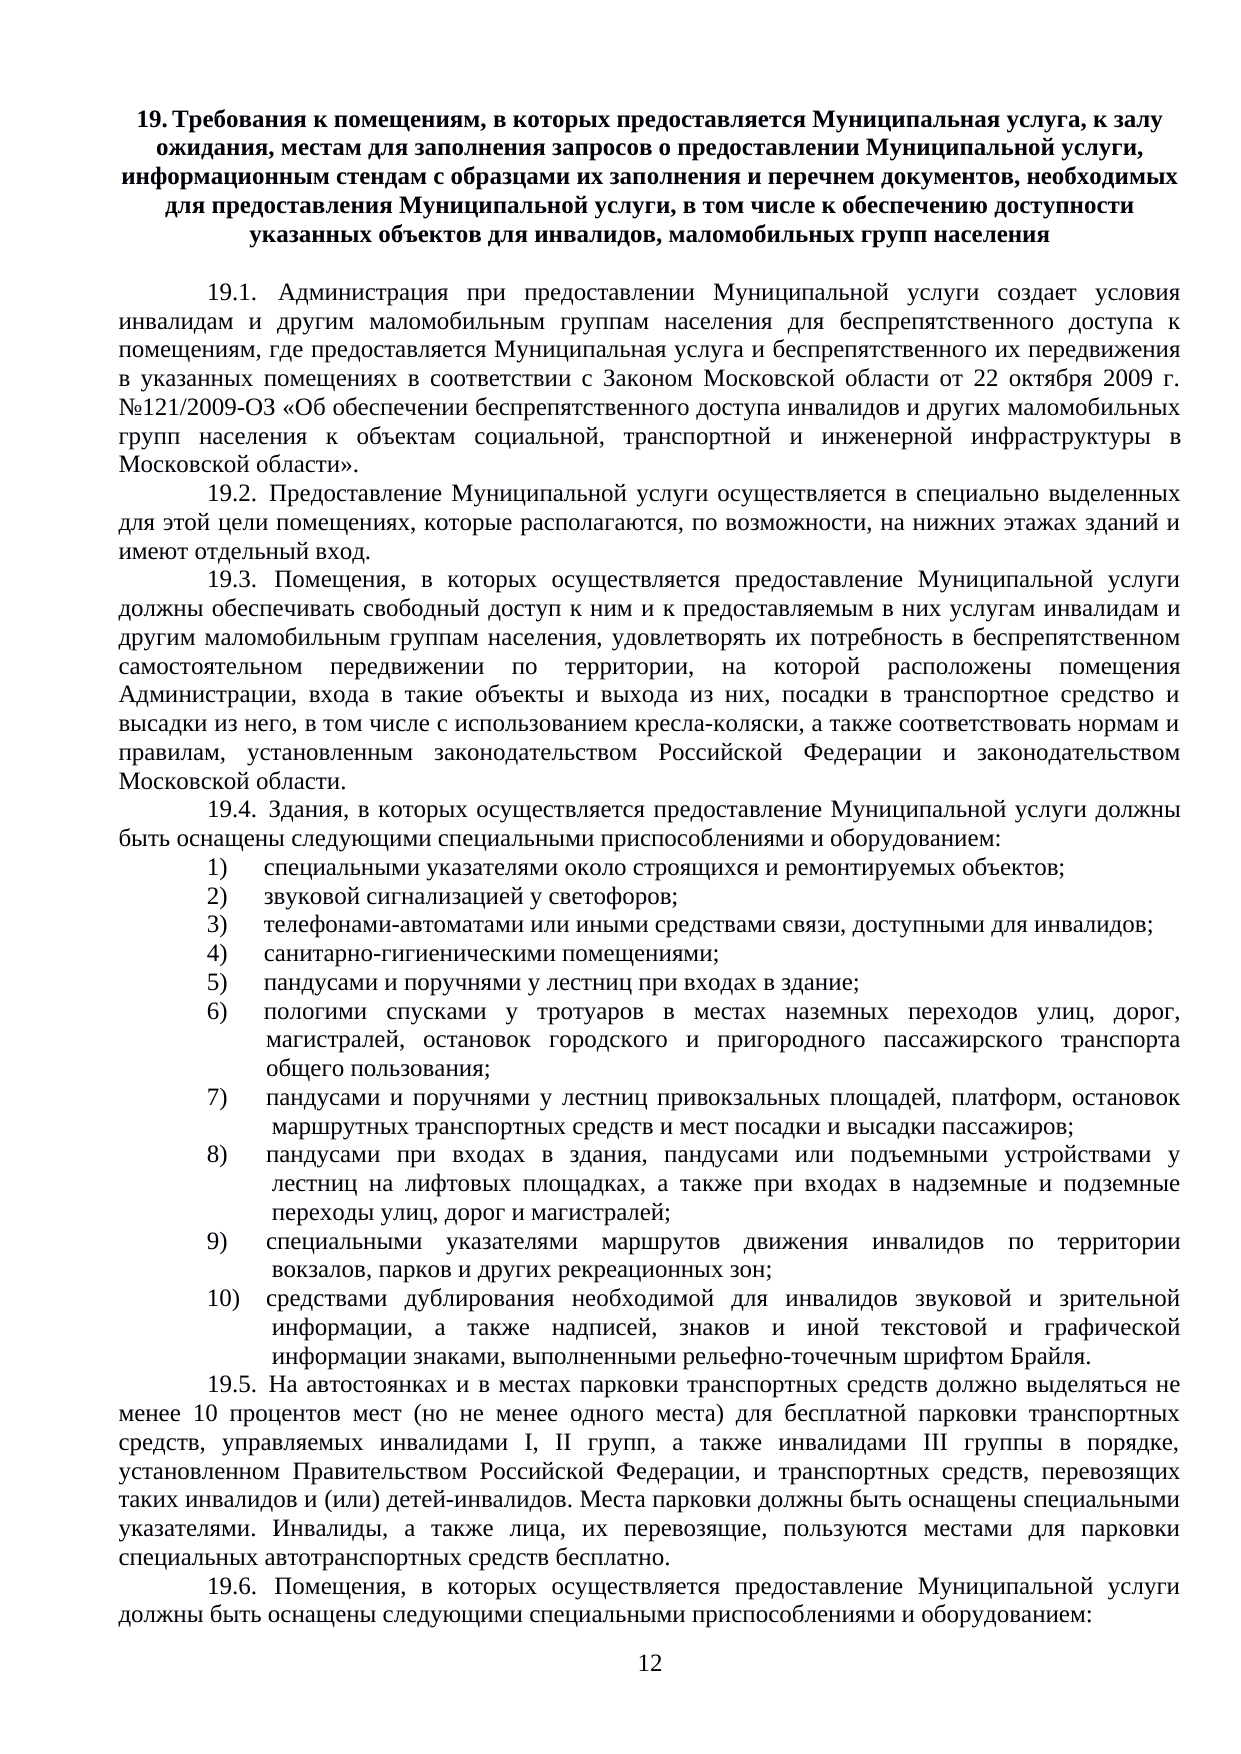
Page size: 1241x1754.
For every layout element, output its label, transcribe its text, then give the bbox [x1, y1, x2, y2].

list Предоставление Муниципальной услуги осуществляется в специально выделенных для этой цели помещениях, которые располагаются, по возможности, на нижних этажах зданий и имеют отдельный вход. [118, 478, 1181, 564]
list Помещения, в которых осуществляется предоставление Муниципальной услуги должны обеспечивать свободный доступ к ним и к предоставляемым в них услугам инвалидам и другим маломобильным группам населения, удовлетворять их потребность в беспрепятственном самостоятельном передвижении по территории, на которой расположены помещения Администрации, входа в такие объекты и выхода из них, посадки в транспортное средство и высадки из него, в том числе с использованием кресла-коляски, а также соответствовать нормам и правилам, установленным законодательством Российской Федерации и законодательством Московской области. [118, 564, 1181, 794]
list пандусами при входах в здания, пандусами или подъемными устройствами у лестниц на лифтовых площадках, а также при входах в надземные и подземные переходы улиц, дорог и магистралей; [207, 1139, 1181, 1226]
list средствами дублирования необходимой для инвалидов звуковой и зрительной информации, а также надписей, знаков и иной текстовой и графической информации знаками, выполненными рельефно-точечным шрифтом Брайля. [207, 1283, 1181, 1369]
list пологими спусками у тротуаров в местах наземных переходов улиц, дорог, магистралей, остановок городского и пригородного пассажирского транспорта общего пользования; [207, 996, 1181, 1082]
list Помещения, в которых осуществляется предоставление Муниципальной услуги должны быть оснащены следующими специальными приспособлениями и оборудованием: [118, 1571, 1181, 1628]
list пандусами и поручнями у лестниц при входах в здание; [207, 967, 1181, 996]
list Администрация при предоставлении Муниципальной услуги создает условия инвалидам и другим маломобильным группам населения для беспрепятственного доступа к помещениям, где предоставляется Муниципальная услуга и беспрепятственного их передвижения в указанных помещениях в соответствии с Законом Московской области от 22 октября 2009 г. №121/2009-ОЗ «Об обеспечении беспрепятственного доступа инвалидов и других маломобильных групп населения к объектам социальной, транспортной и инженерной инфраструктуры в Московской области». [118, 277, 1181, 478]
list На автостоянках и в местах парковки транспортных средств должно выделяться не менее 10 процентов мест (но не менее одного места) для бесплатной парковки транспортных средств, управляемых инвалидами I, II групп, а также инвалидами III группы в порядке, установленном Правительством Российской Федерации, и транспортных средств, перевозящих таких инвалидов и (или) детей-инвалидов. Места парковки должны быть оснащены специальными указателями. Инвалиды, а также лица, их перевозящие, пользуются местами для парковки специальных автотранспортных средств бесплатно. [118, 1369, 1181, 1571]
list специальными указателями маршрутов движения инвалидов по территории вокзалов, парков и других рекреационных зон; [207, 1226, 1181, 1283]
list звуковой сигнализацией у светофоров; [118, 881, 1181, 909]
list Здания, в которых осуществляется предоставление Муниципальной услуги должны быть оснащены следующими специальными приспособлениями и оборудованием: [118, 794, 1181, 852]
list специальными указателями около строящихся и ремонтируемых объектов; [118, 852, 1181, 881]
list пандусами и поручнями у лестниц привокзальных площадей, платформ, остановок маршрутных транспортных средств и мест посадки и высадки пассажиров; [207, 1082, 1181, 1139]
list санитарно-гигиеническими помещениями; [207, 938, 1181, 967]
list телефонами-автоматами или иными средствами связи, доступными для инвалидов; [118, 909, 1181, 938]
subtitle Требования к помещениям, в которых предоставляется Муниципальная услуга, к залу ожидания, местам для заполнения запросов о предоставлении Муниципальной услуги, информационным стендам с образцами их заполнения и перечнем документов, необходимых для предоставления Муниципальной услуги, в том числе к обеспечению доступности указанных объектов для инвалидов, маломобильных групп населения [118, 104, 1181, 247]
